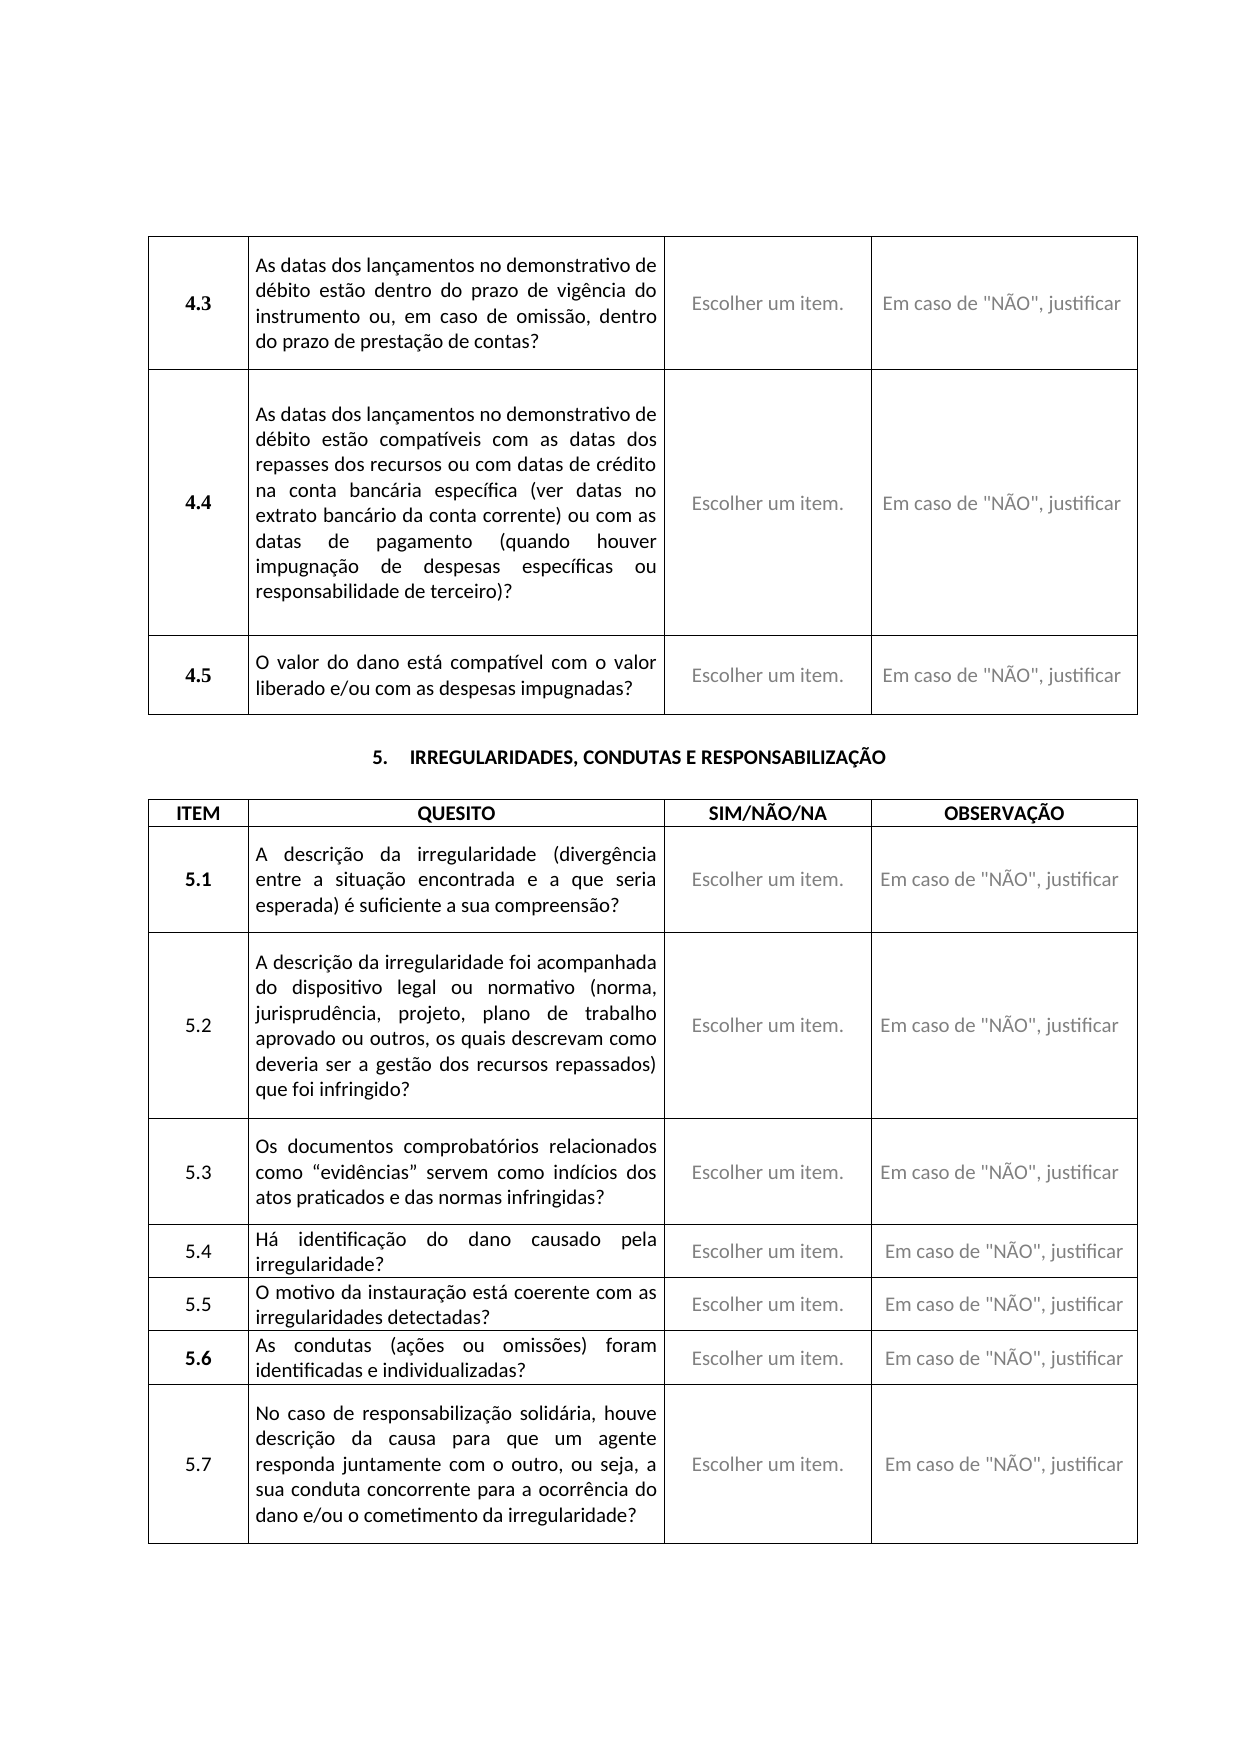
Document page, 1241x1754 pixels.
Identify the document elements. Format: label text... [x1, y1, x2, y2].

table_cell Em caso de "NÃO", justificar [872, 1225, 1137, 1277]
table_cell 4.5 [149, 636, 248, 714]
table_cell Em caso de "NÃO", justificar [872, 933, 1137, 1118]
table_cell Em caso de "NÃO", justificar [872, 1278, 1137, 1330]
table_cell Em caso de "NÃO", justificar [872, 1119, 1137, 1224]
table_header ITEM [149, 800, 248, 826]
table_cell Escolher um item. [665, 237, 871, 369]
table_cell O motivo da instauração está coerente com as irregularidades detectadas? [249, 1278, 664, 1330]
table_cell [872, 1385, 1137, 1543]
table_cell Em caso de "NÃO", justificar [872, 370, 1137, 635]
table_cell Escolher um item. [665, 1385, 871, 1543]
table_cell 5.2 [149, 933, 248, 1118]
table_cell As datas dos lançamentos no demonstrativo de débito estão dentro do prazo de vigência do instrumento ou, em caso de omissão, dentro do prazo de prestação de contas? [249, 237, 664, 369]
table_cell A descrição da irregularidade (divergência entre a situação encontrada e a que seria esperada) é suficiente a sua compreensão? [249, 827, 664, 932]
table_header OBSERVAÇÃO [872, 800, 1137, 826]
table_cell Escolher um item. [665, 1278, 871, 1330]
table_cell Escolher um item. [665, 1225, 871, 1277]
table_cell Escolher um item. [665, 370, 871, 635]
table_cell 5.1 [149, 827, 248, 932]
table_cell Escolher um item. [665, 636, 871, 714]
table_cell Escolher um item. [665, 933, 871, 1118]
table_cell Em caso de "NÃO", justificar [872, 827, 1137, 932]
table_cell 5.6 [149, 1331, 248, 1383]
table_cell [872, 237, 1137, 369]
table_cell No caso de responsabilização solidária, houve descrição da causa para que um agente responda juntamente com o outro, ou seja, a sua conduta concorrente para a ocorrência do dano e/ou o cometimento da irregularidade? [249, 1385, 664, 1543]
table_cell 4.4 [149, 370, 248, 635]
table_cell 5.5 [149, 1278, 248, 1330]
table_cell 5.7 [149, 1385, 248, 1543]
table_cell Os documentos comprobatórios relacionados como “evidências” servem como indícios dos atos praticados e das normas infringidas? [249, 1119, 664, 1224]
table_cell Escolher um item. [665, 827, 871, 932]
table_header QUESITO [249, 800, 664, 826]
table_cell 5.3 [149, 1119, 248, 1224]
list IRREGULARIDADES, CONDUTAS E RESPONSABILIZAÇÃO [148, 744, 1110, 770]
table_cell A descrição da irregularidade foi acompanhada do dispositivo legal ou normativo (norma, jurisprudência, projeto, plano de trabalho aprovado ou outros, os quais descrevam como deveria ser a gestão dos recursos repassados) que foi infringido? [249, 933, 664, 1118]
table_cell Escolher um item. [665, 1119, 871, 1224]
table_cell O valor do dano está compatível com o valor liberado e/ou com as despesas impugnadas? [249, 636, 664, 714]
table_cell 5.4 [149, 1225, 248, 1277]
table_cell As condutas (ações ou omissões) foram identificadas e individualizadas? [249, 1331, 664, 1383]
table_cell Em caso de "NÃO", justificar [872, 1331, 1137, 1383]
table_cell Há identificação do dano causado pela irregularidade? [249, 1225, 664, 1277]
table_cell Em caso de "NÃO", justificar [872, 636, 1137, 714]
table_header SIM/NÃO/NA [665, 800, 871, 826]
table_cell Escolher um item. [665, 1331, 871, 1383]
table_cell As datas dos lançamentos no demonstrativo de débito estão compatíveis com as datas dos repasses dos recursos ou com datas de crédito na conta bancária específica (ver datas no extrato bancário da conta corrente) ou com as datas de pagamento (quando houver impugnação de despesas específicas ou responsabilidade de terceiro)? [249, 370, 664, 635]
table_cell 4.3 [149, 237, 248, 369]
